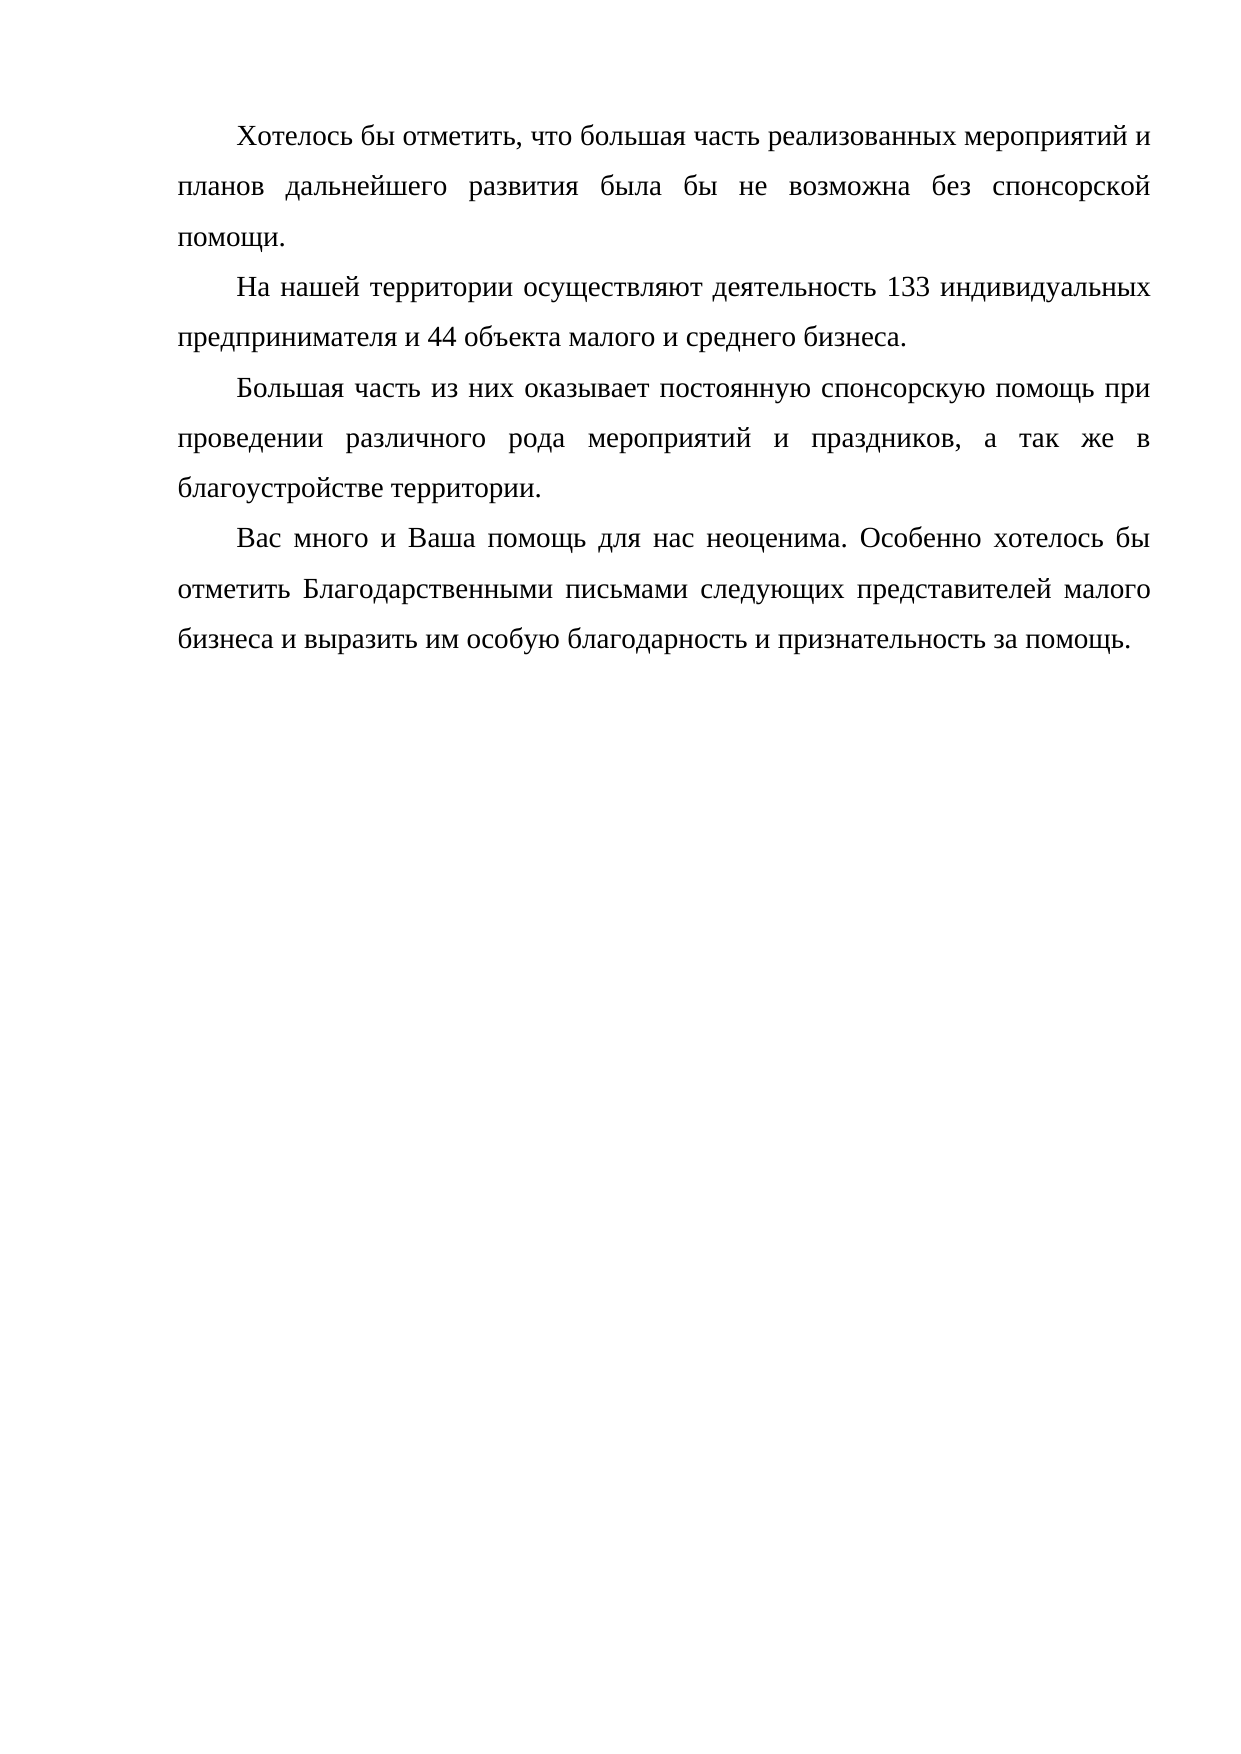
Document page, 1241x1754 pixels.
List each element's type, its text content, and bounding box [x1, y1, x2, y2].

text Вас много и Ваша помощь для нас неоценима. Особенно хотелось бы отметить Благодарственными письмами следующих представителей малого бизнеса и выразить им особую благодарность и признательность за помощь. [177, 521, 1152, 655]
text На нашей территории осуществляют деятельность 133 индивидуальных предпринимателя и 44 объекта малого и среднего бизнеса. [177, 269, 1152, 353]
text Хотелось бы отметить, что большая часть реализованных мероприятий и планов дальнейшего развития была бы не возможна без спонсорской помощи. [177, 118, 1152, 252]
text Большая часть из них оказывает постоянную спонсорскую помощь при проведении различного рода мероприятий и праздников, а так же в благоустройстве территории. [177, 370, 1152, 504]
